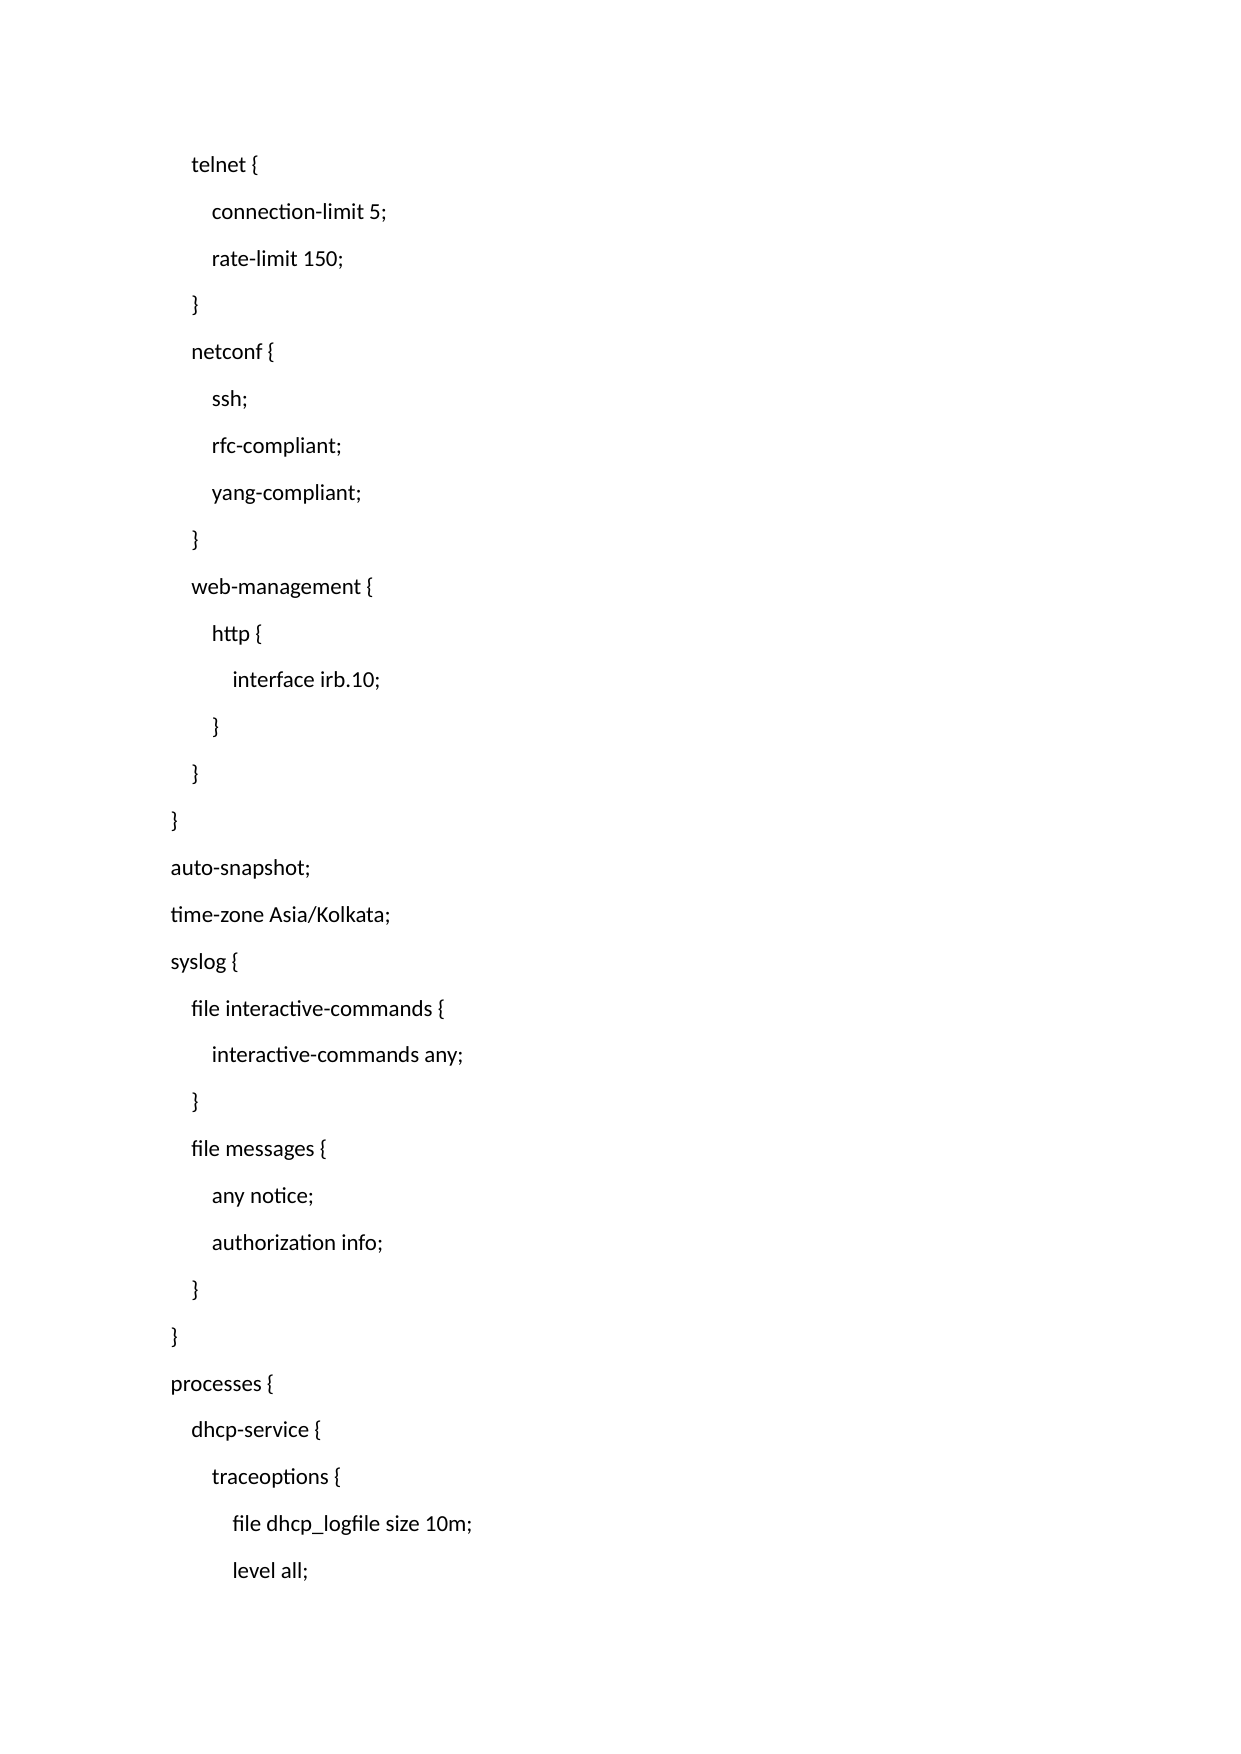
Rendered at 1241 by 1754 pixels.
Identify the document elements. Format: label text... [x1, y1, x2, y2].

text processes { [150, 1369, 1090, 1397]
text any notice; [150, 1181, 1090, 1209]
text rate-limit 150; [150, 244, 1090, 272]
text level all; [150, 1556, 1090, 1584]
text auto-snapshot; [150, 853, 1090, 881]
text } [150, 291, 1090, 319]
text } [150, 759, 1090, 787]
text } [150, 712, 1090, 741]
text } [150, 806, 1090, 834]
text connection-limit 5; [150, 197, 1090, 225]
text ssh; [150, 384, 1090, 412]
text netconf { [150, 337, 1090, 366]
text } [150, 1087, 1090, 1116]
text http { [150, 619, 1090, 647]
text dhcp-service { [150, 1416, 1090, 1444]
text time-zone Asia/Kolkata; [150, 900, 1090, 928]
text file messages { [150, 1134, 1090, 1162]
text yang-compliant; [150, 478, 1090, 506]
text authorization info; [150, 1228, 1090, 1256]
text web-management { [150, 572, 1090, 600]
text file interactive-commands { [150, 994, 1090, 1022]
text interactive-commands any; [150, 1041, 1090, 1069]
text } [150, 525, 1090, 553]
text traceoptions { [150, 1462, 1090, 1491]
text } [150, 1275, 1090, 1303]
text interface irb.10; [150, 666, 1090, 694]
text rfc-compliant; [150, 431, 1090, 459]
text syslog { [150, 947, 1090, 975]
text file dhcp_logfile size 10m; [150, 1509, 1090, 1537]
text } [150, 1322, 1090, 1350]
text telnet { [150, 150, 1090, 178]
